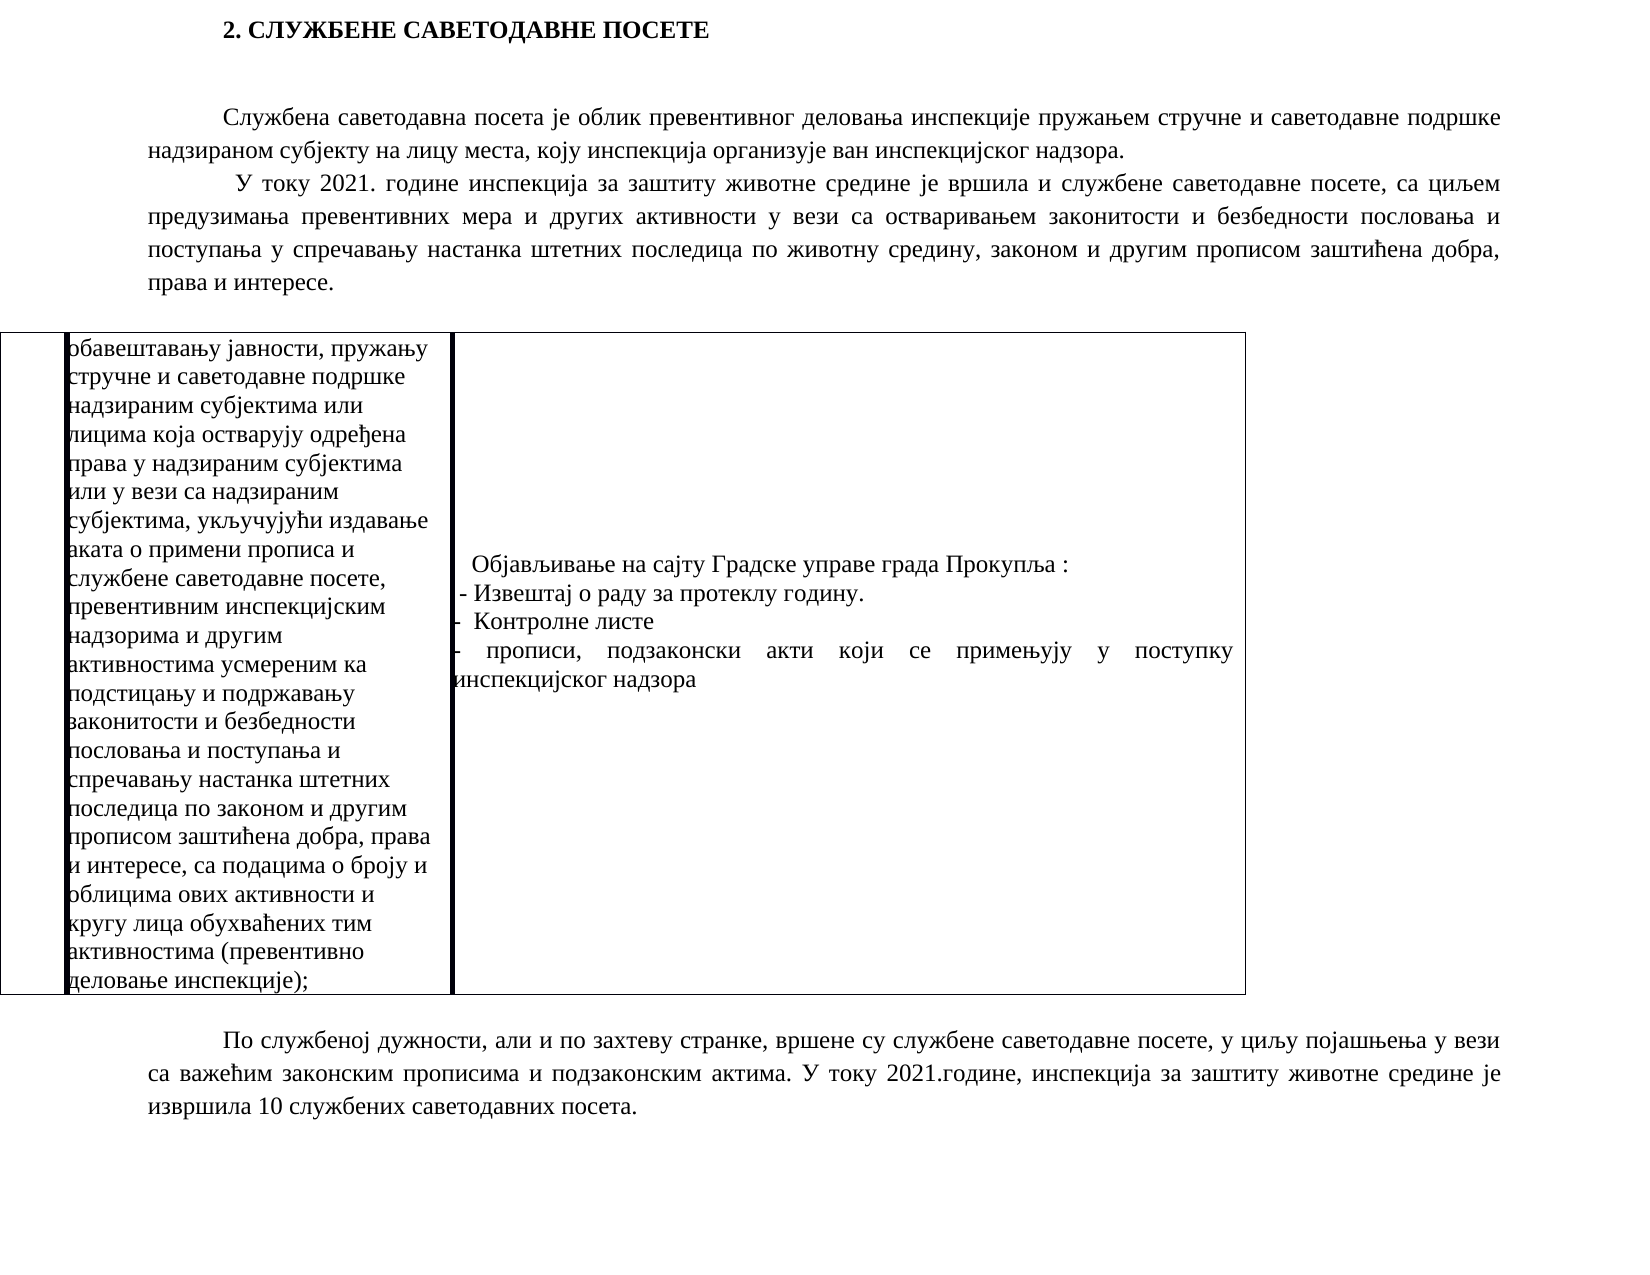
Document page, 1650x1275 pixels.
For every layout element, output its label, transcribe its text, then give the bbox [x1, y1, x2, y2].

text По службеној дужности, али и по захтеву странке, вршене су службене саветодавне посете, у циљу појашњења у вези са важећим законским прописима и подзаконским актима. У току 2021.године, инспекција за заштиту животне средине је извршила 10 службених саветодавних посета. [148, 1025, 1502, 1120]
text У току 2021. године инспекција за заштиту животне средине је вршила и службене саветодавне посете, са циљем предузимања превентивних мера и других активности у вези са остваривањем законитости и безбедности пословања и поступања у спречавању настанка штетних последица по животну средину, законом и другим прописом заштићена добра, права и интересе. [148, 168, 1502, 296]
table_header [1, 333, 64, 994]
table_header обавештавању јавности, пружању стручне и саветодавне подршке надзираним субјектима или лицима која остварују одређена права у надзираним субјектима или у вези са надзираним субјектима, укључујући издавање аката о примени прописа и службене саветодавне посете, превентивним инспекцијским надзорима и другим активностима усмереним ка подстицању и подржавању законитости и безбедности пословања и поступања и спречавању настанка штетних последица по законом и другим прописом заштићена добра, права и интересе, са подацима о броју и облицима ових активности и кругу лица обухваћених тим активностима (превентивно деловање инспекције); [70, 333, 450, 994]
table_header Објављивање на сајту Градске управе града Прокупља : - Извештај о раду за протеклу годину. - Контролне листе - прописи, подзаконски акти који се примењују у поступку инспекцијског надзора [455, 333, 1245, 994]
text 2. СЛУЖБЕНЕ САВЕТОДАВНЕ ПОСЕТЕ [148, 15, 1502, 43]
text Cлужбена саветодавна посета је облик превентивног деловања инспекције пружањем стручне и саветодавне подршке надзираном субјекту на лицу места, коју инспекција организује ван инспекцијског надзора. [148, 102, 1502, 163]
